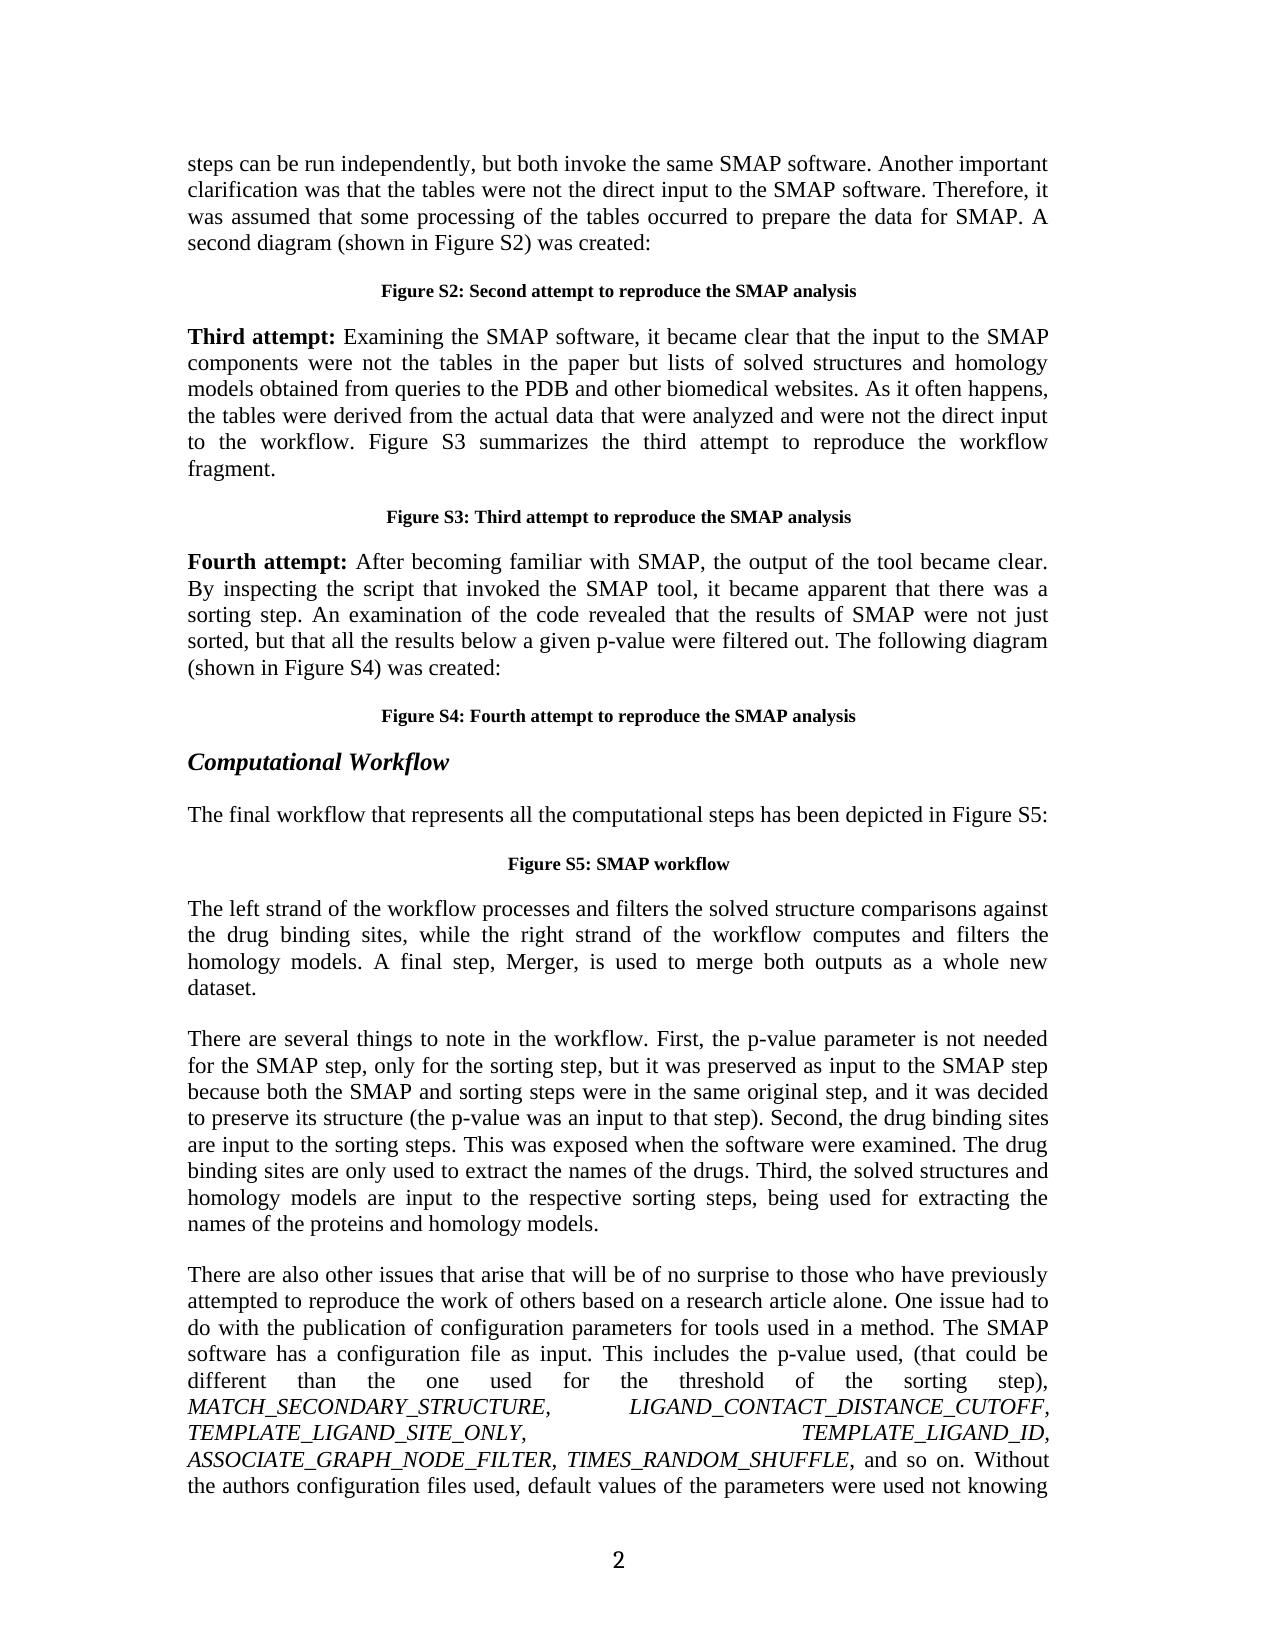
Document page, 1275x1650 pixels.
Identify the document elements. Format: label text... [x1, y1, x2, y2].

text Third attempt: Examining the SMAP software, it became clear that the input to the SMAP components were not the tables in the paper but lists of solved structures and homology models obtained from queries to the PDB and other biomedical websites. As it often happens, the tables were derived from the actual data that were analyzed and were not the direct input to the workflow. Figure S3 summarizes the third attempt to reproduce the workflow fragment. [187, 323, 1050, 481]
text Figure S4: Fourth attempt to reproduce the SMAP analysis [187, 705, 1050, 727]
text Figure S5: SMAP workflow [187, 853, 1050, 874]
text The final workflow that represents all the computational steps has been depicted in Figure S5: [187, 801, 1050, 828]
text Figure S3: Third attempt to reproduce the SMAP analysis [187, 506, 1050, 527]
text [187, 1261, 1050, 1498]
text Fourth attempt: After becoming familiar with SMAP, the output of the tool became clear. By inspecting the script that invoked the SMAP tool, it became apparent that there was a sorting step. An examination of the code revealed that the results of SMAP were not just sorted, but that all the results below a given p-value were filtered out. The following diagram (shown in Figure S4) was created: [187, 548, 1050, 680]
subtitle Computational Workflow [187, 747, 1050, 776]
text The left strand of the workflow processes and filters the solved structure comparisons against the drug binding sites, while the right strand of the workflow computes and filters the homology models. A final step, Merger, is used to merge both outputs as a whole new dataset. [187, 895, 1050, 1000]
text Figure S2: Second attempt to reproduce the SMAP analysis [187, 280, 1050, 302]
text There are several things to note in the workflow. First, the p-value parameter is not needed for the SMAP step, only for the sorting step, but it was preserved as input to the SMAP step because both the SMAP and sorting steps were in the same original step, and it was decided to preserve its structure (the p-value was an input to that step). Second, the drug binding sites are input to the sorting steps. This was exposed when the software were examined. The drug binding sites are only used to extract the names of the drugs. Third, the solved structures and homology models are input to the respective sorting steps, being used for extracting the names of the proteins and homology models. [187, 1025, 1050, 1236]
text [187, 150, 1050, 255]
